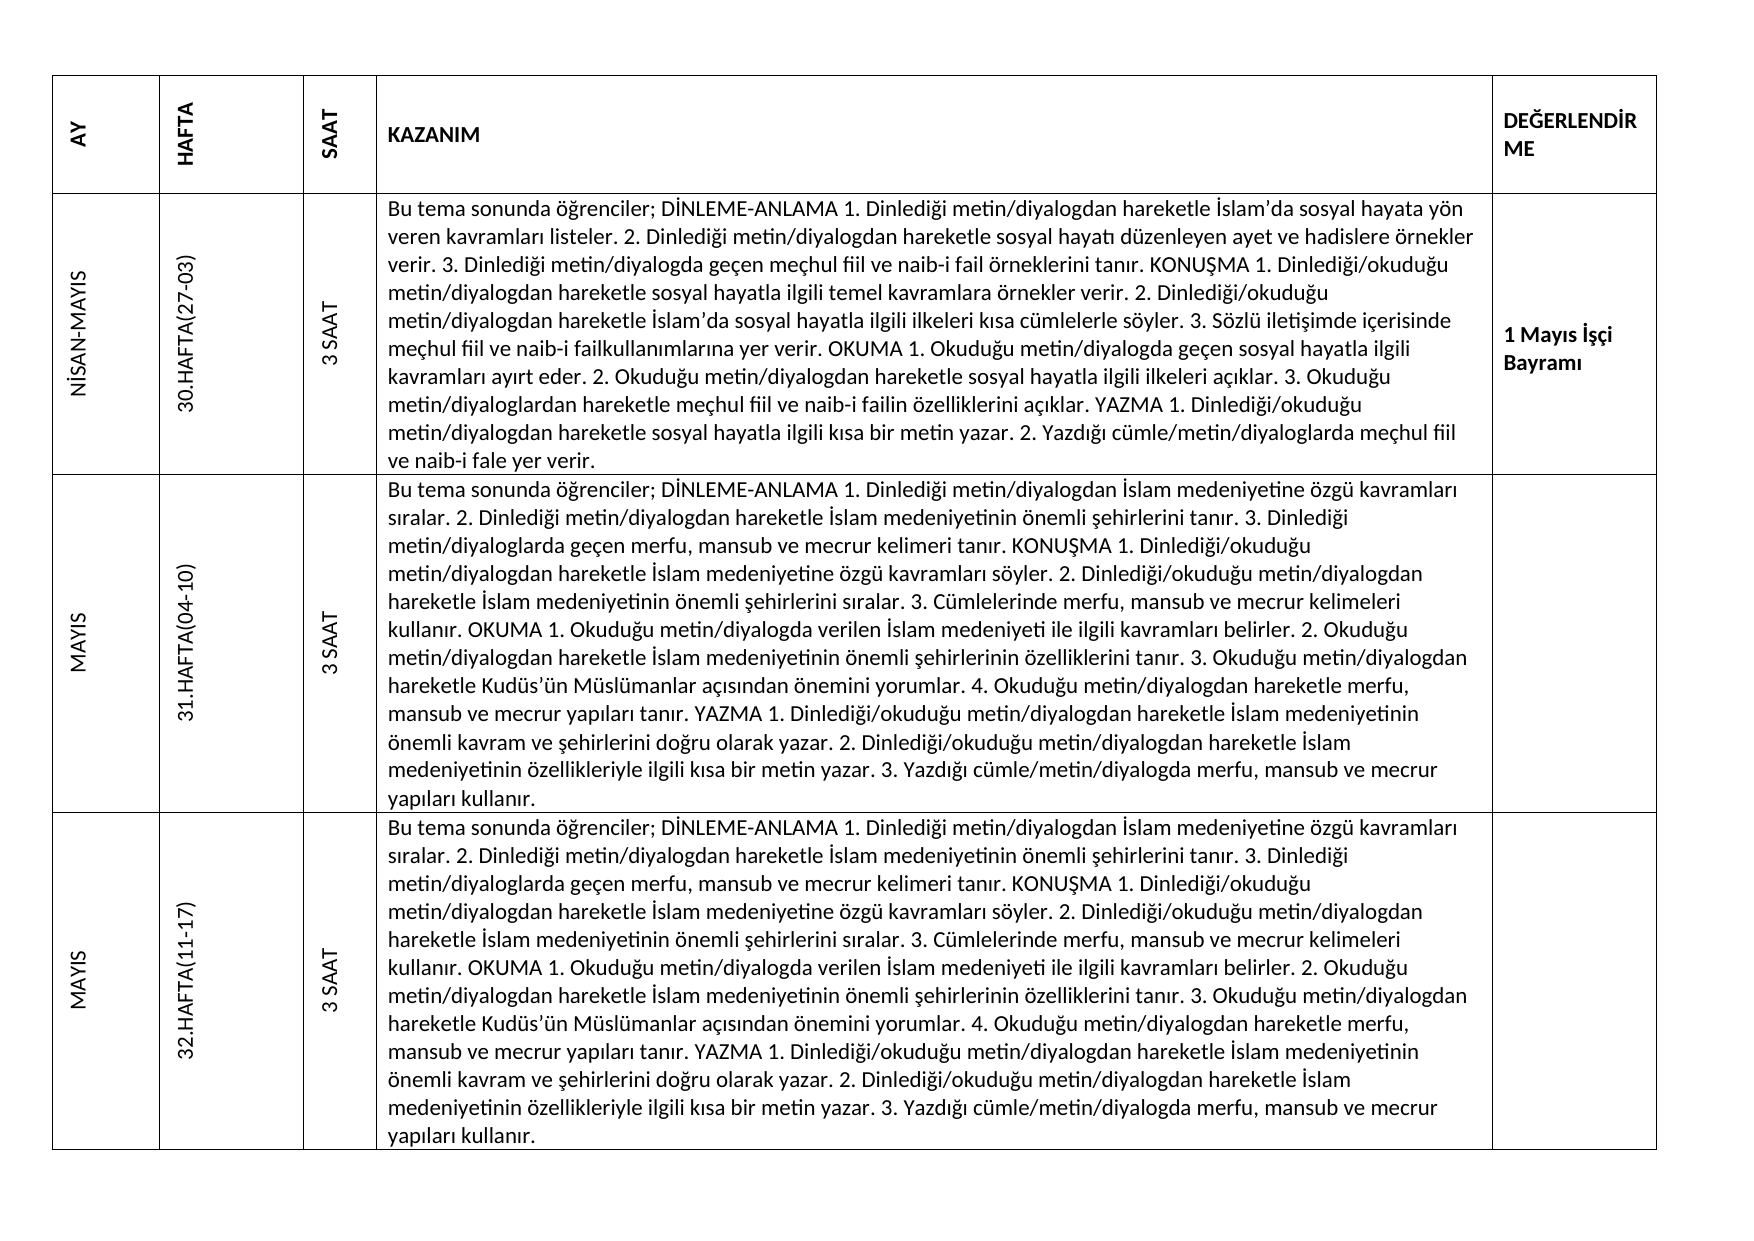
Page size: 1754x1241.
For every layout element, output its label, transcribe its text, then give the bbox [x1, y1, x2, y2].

table_cell 30.HAFTA(27-03) [160, 194, 303, 474]
table_cell 3 SAAT [304, 475, 376, 812]
table_cell MAYIS [53, 813, 159, 1149]
table_cell 32.HAFTA(11-17) [160, 813, 303, 1149]
table_header HAFTA [160, 76, 303, 193]
table_header DEĞERLENDİRME [1493, 76, 1656, 193]
table_cell 3 SAAT [304, 194, 376, 474]
table_cell MAYIS [53, 475, 159, 812]
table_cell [377, 813, 1492, 1149]
table_cell NİSAN-MAYIS [53, 194, 159, 474]
table_cell 1 Mayıs İşçi Bayramı [1493, 194, 1656, 474]
table_cell 31.HAFTA(04-10) [160, 475, 303, 812]
table_header AY [53, 76, 159, 193]
table_header SAAT [304, 76, 376, 193]
table_cell [1493, 475, 1656, 812]
table_cell 3 SAAT [304, 813, 376, 1149]
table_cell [377, 194, 1492, 474]
table_cell [1493, 813, 1656, 1149]
table_header KAZANIM [377, 76, 1492, 193]
